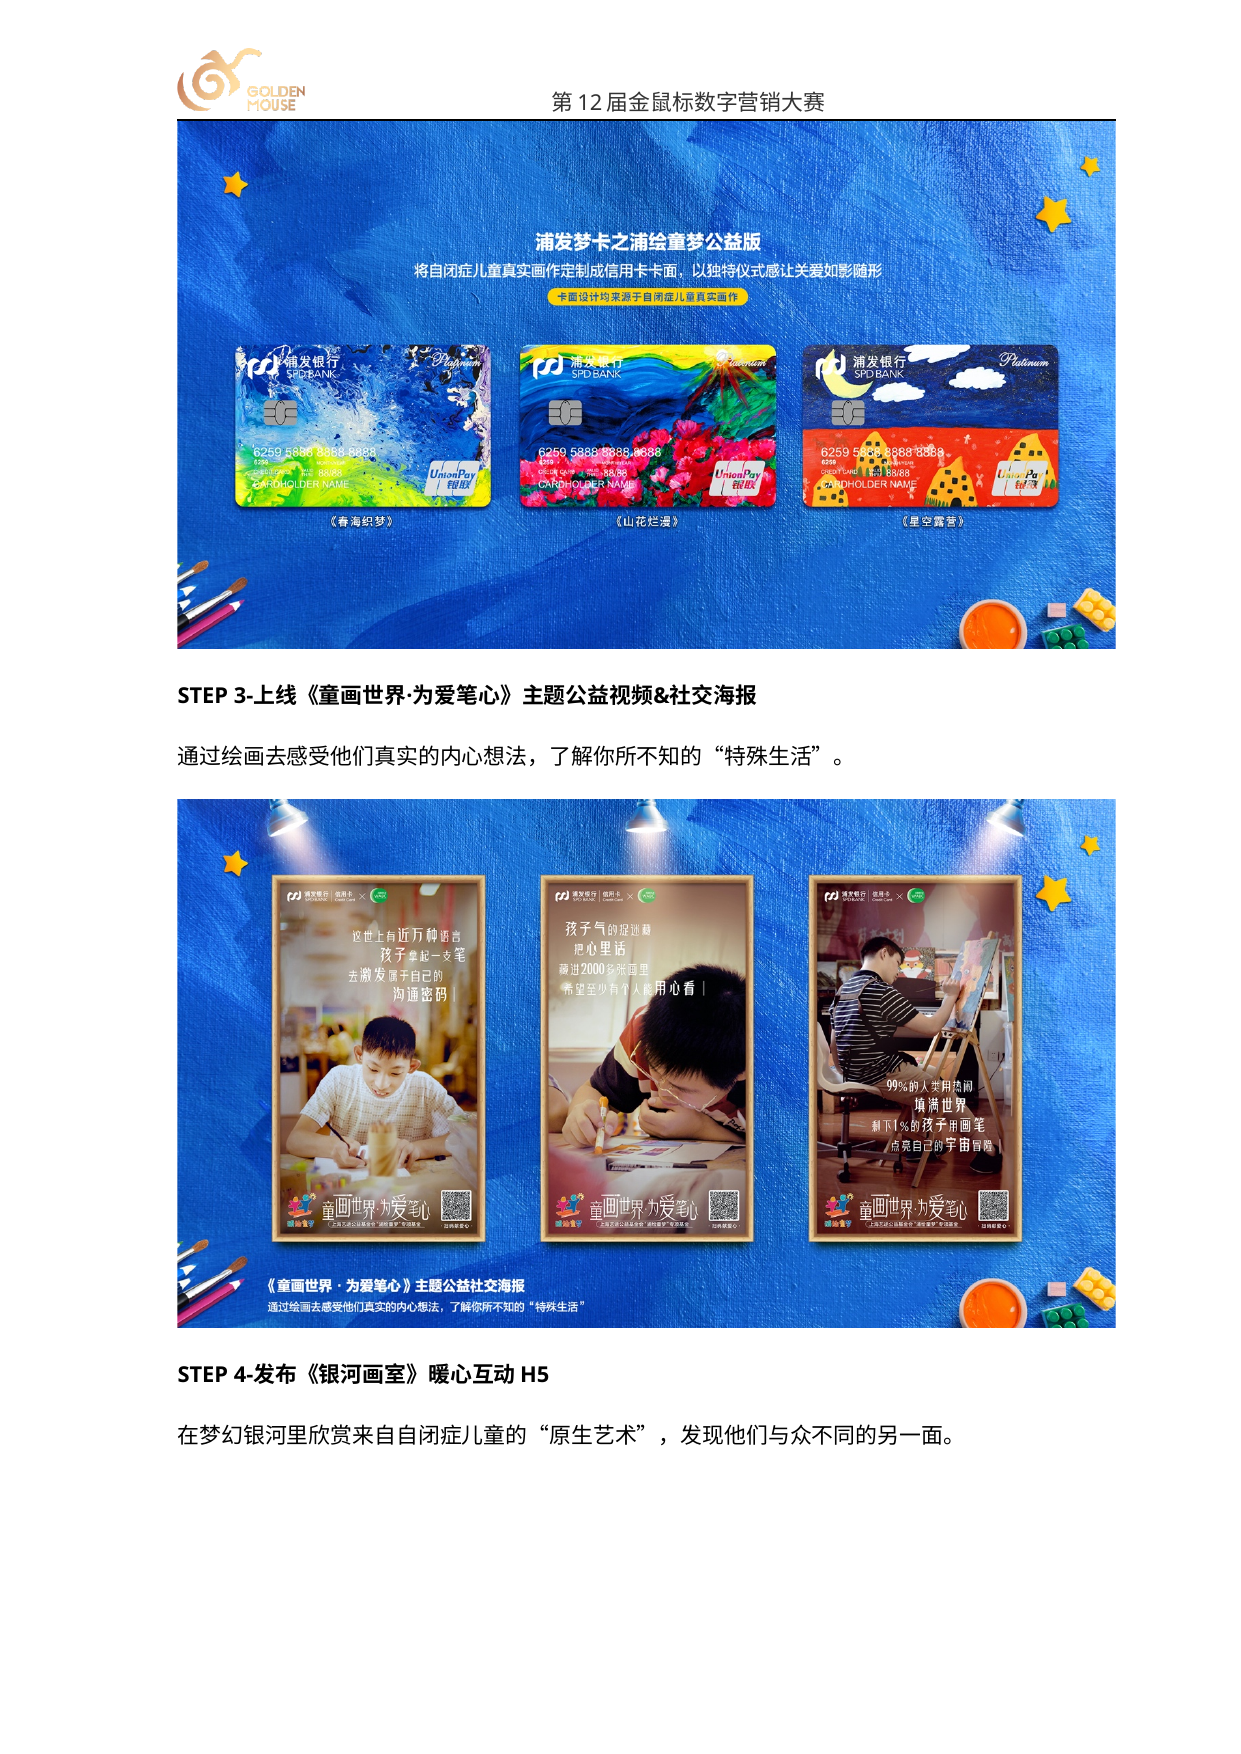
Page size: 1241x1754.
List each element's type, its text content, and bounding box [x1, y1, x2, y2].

list STEP 3-上线《童画世界·为爱笔心》主题公益视频&社交海报 [177, 678, 1116, 709]
list 在梦幻银河里欣赏来自自闭症儿童的“原生艺术”，发现他们与众不同的另一面。 [177, 1418, 1116, 1449]
list STEP 4-发布《银河画室》暖心互动H5 [177, 1357, 1116, 1388]
picture [177, 48, 305, 111]
picture [177, 799, 1116, 1328]
list 通过绘画去感受他们真实的内心想法，了解你所不知的“特殊生活”。 [177, 739, 1116, 770]
picture [177, 121, 1116, 649]
